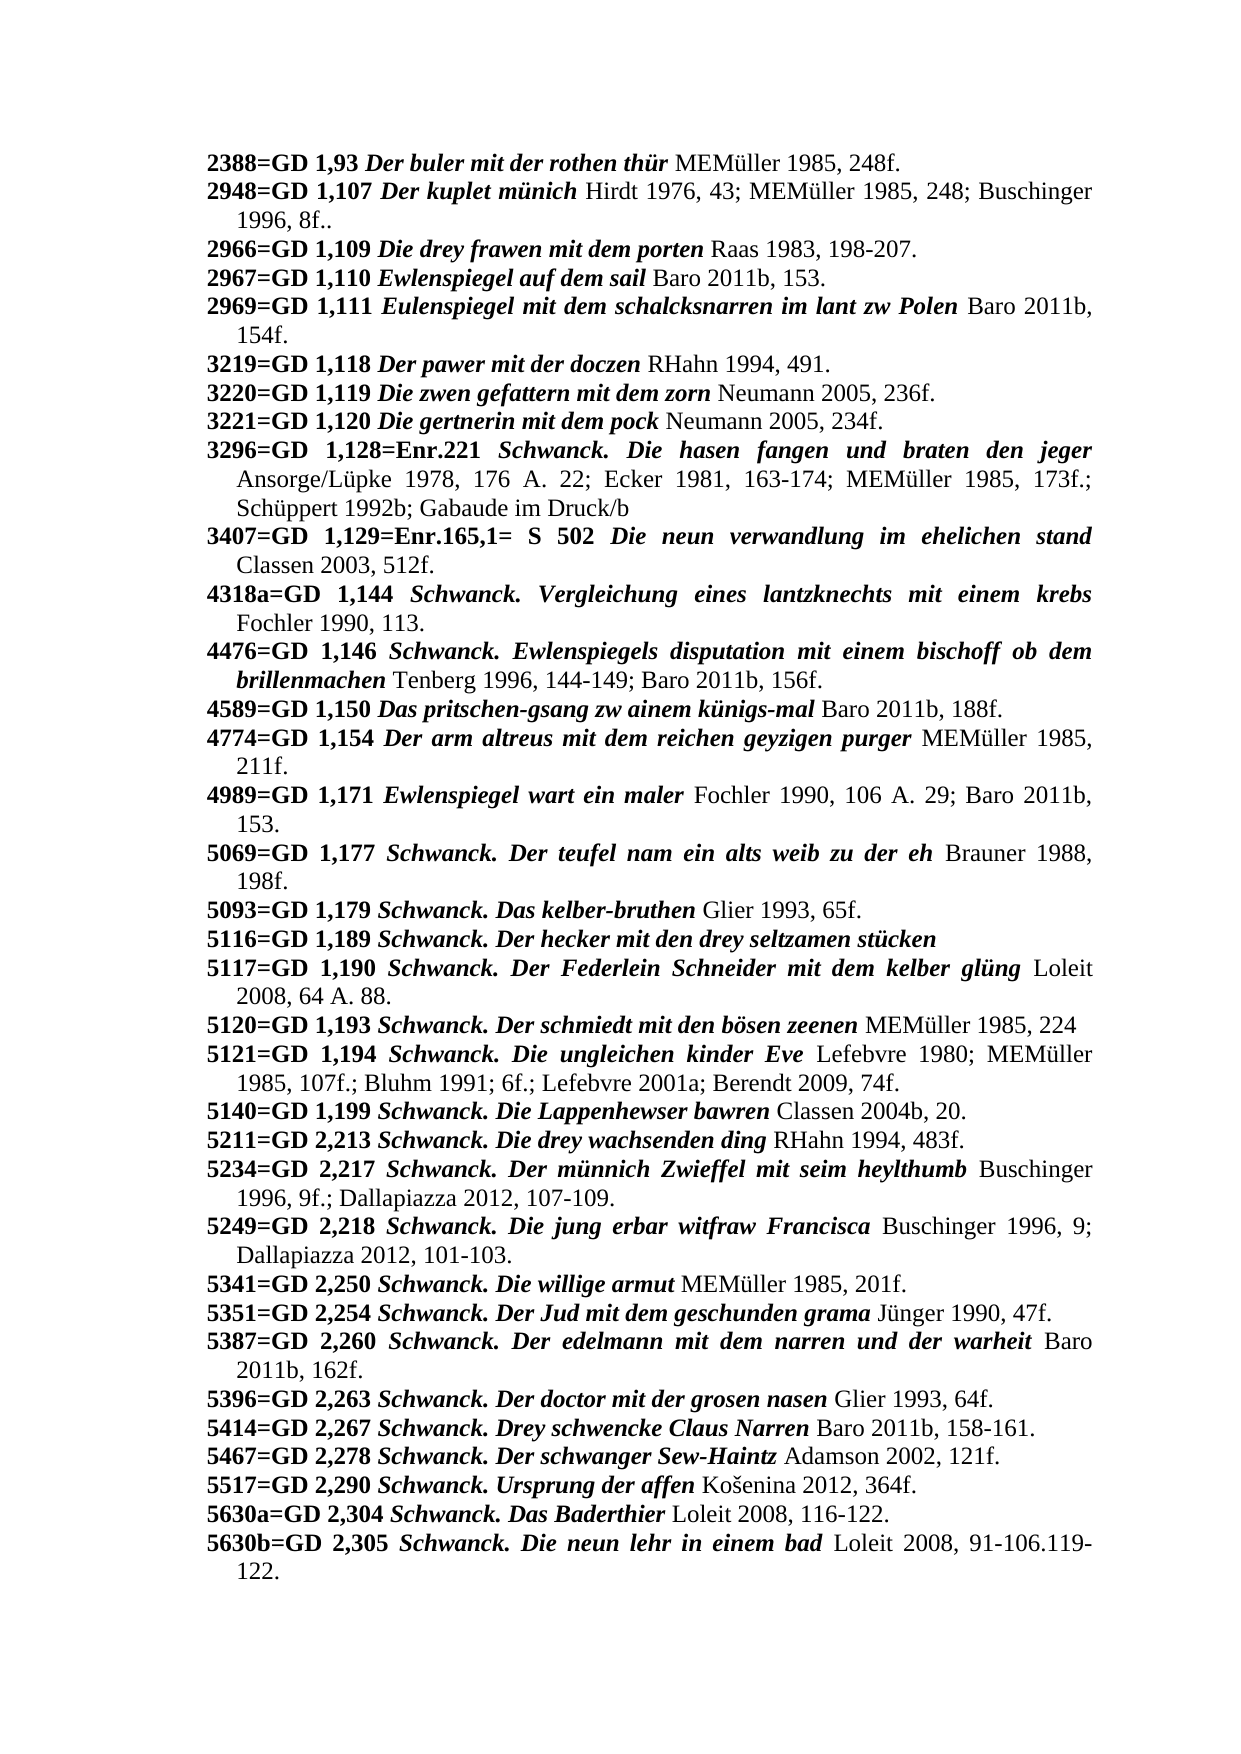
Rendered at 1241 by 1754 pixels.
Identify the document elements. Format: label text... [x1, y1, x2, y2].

text 4774=GD 1,154 Der arm altreus mit dem reichen geyzigen purger MEMüller 1985, 211f. [207, 723, 1093, 780]
text 5116=GD 1,189 Schwanck. Der hecker mit den drey seltzamen stücken [207, 924, 1093, 953]
text 3220=GD 1,119 Die zwen gefattern mit dem zorn Neumann 2005, 236f. [148, 378, 1093, 406]
text 4476=GD 1,146 Schwanck. Ewlenspiegels disputation mit einem bischoff ob dem brillenmachen Tenberg 1996, 144-149; Baro 2011b, 156f. [207, 636, 1093, 694]
text 5467=GD 2,278 Schwanck. Der schwanger Sew-Haintz Adamson 2002, 121f. [148, 1441, 1093, 1470]
text 5630b=GD 2,305 Schwanck. Die neun lehr in einem bad Loleit 2008, 91-106.119-122. [207, 1528, 1093, 1585]
text 5120=GD 1,193 Schwanck. Der schmiedt mit den bösen zeenen MEMüller 1985, 224 [207, 1010, 1093, 1039]
text 5069=GD 1,177 Schwanck. Der teufel nam ein alts weib zu der eh Brauner 1988, 198f. [207, 838, 1093, 895]
text 5517=GD 2,290 Schwanck. Ursprung der affen Košenina 2012, 364f. [148, 1470, 1093, 1499]
text 2388=GD 1,93 Der buler mit der rothen thür MEMüller 1985, 248f. [148, 148, 1093, 176]
text 5121=GD 1,194 Schwanck. Die ungleichen kinder Eve Lefebvre 1980; MEMüller 1985, 107f.; Bluhm 1991; 6f.; Lefebvre 2001a; Berendt 2009, 74f. [207, 1039, 1093, 1096]
text 3296=GD 1,128=Enr.221 Schwanck. Die hasen fangen und braten den jeger Ansorge/Lüpke 1978, 176 A. 22; Ecker 1981, 163-174; MEMüller 1985, 173f.; Schüppert 1992b; Gabaude im Druck/b [207, 435, 1093, 521]
text 2966=GD 1,109 Die drey frawen mit dem porten Raas 1983, 198-207. [148, 234, 1093, 263]
text 3221=GD 1,120 Die gertnerin mit dem pock Neumann 2005, 234f. [148, 406, 1093, 435]
text 5630a=GD 2,304 Schwanck. Das Baderthier Loleit 2008, 116-122. [148, 1499, 1093, 1528]
text 5341=GD 2,250 Schwanck. Die willige armut MEMüller 1985, 201f. [148, 1269, 1093, 1298]
text 5140=GD 1,199 Schwanck. Die Lappenhewser bawren Classen 2004b, 20. [148, 1096, 1093, 1125]
text 3407=GD 1,129=Enr.165,1= S 502 Die neun verwandlung im ehelichen stand Classen 2003, 512f. [207, 521, 1093, 579]
text 5396=GD 2,263 Schwanck. Der doctor mit der grosen nasen Glier 1993, 64f. [148, 1384, 1093, 1413]
text 4589=GD 1,150 Das pritschen-gsang zw ainem künigs-mal Baro 2011b, 188f. [148, 694, 1093, 723]
text 5414=GD 2,267 Schwanck. Drey schwencke Claus Narren Baro 2011b, 158-161. [148, 1413, 1093, 1441]
text 2967=GD 1,110 Ewlenspiegel auf dem sail Baro 2011b, 153. [148, 263, 1093, 291]
text 5387=GD 2,260 Schwanck. Der edelmann mit dem narren und der warheit Baro 2011b, 162f. [207, 1326, 1093, 1384]
text 2969=GD 1,111 Eulenspiegel mit dem schalcksnarren im lant zw Polen Baro 2011b, 154f. [207, 291, 1093, 349]
text 4989=GD 1,171 Ewlenspiegel wart ein maler Fochler 1990, 106 A. 29; Baro 2011b, 153. [207, 780, 1093, 838]
text 5351=GD 2,254 Schwanck. Der Jud mit dem geschunden grama Jünger 1990, 47f. [148, 1298, 1093, 1326]
text 5117=GD 1,190 Schwanck. Der Federlein Schneider mit dem kelber glüng Loleit 2008, 64 A. 88. [207, 953, 1093, 1010]
text 4318a=GD 1,144 Schwanck. Vergleichung eines lantzknechts mit einem krebs Fochler 1990, 113. [207, 579, 1093, 636]
text 3219=GD 1,118 Der pawer mit der doczen RHahn 1994, 491. [148, 349, 1093, 378]
text 5093=GD 1,179 Schwanck. Das kelber-bruthen Glier 1993, 65f. [207, 895, 1093, 924]
text 5249=GD 2,218 Schwanck. Die jung erbar witfraw Francisca Buschinger 1996, 9; Dallapiazza 2012, 101-103. [207, 1211, 1093, 1269]
text 2948=GD 1,107 Der kuplet münich Hirdt 1976, 43; MEMüller 1985, 248; Buschinger 1996, 8f.. [207, 176, 1093, 234]
text 5211=GD 2,213 Schwanck. Die drey wachsenden ding RHahn 1994, 483f. [148, 1125, 1093, 1154]
text 5234=GD 2,217 Schwanck. Der münnich Zwieffel mit seim heylthumb Buschinger 1996, 9f.; Dallapiazza 2012, 107-109. [207, 1154, 1093, 1211]
